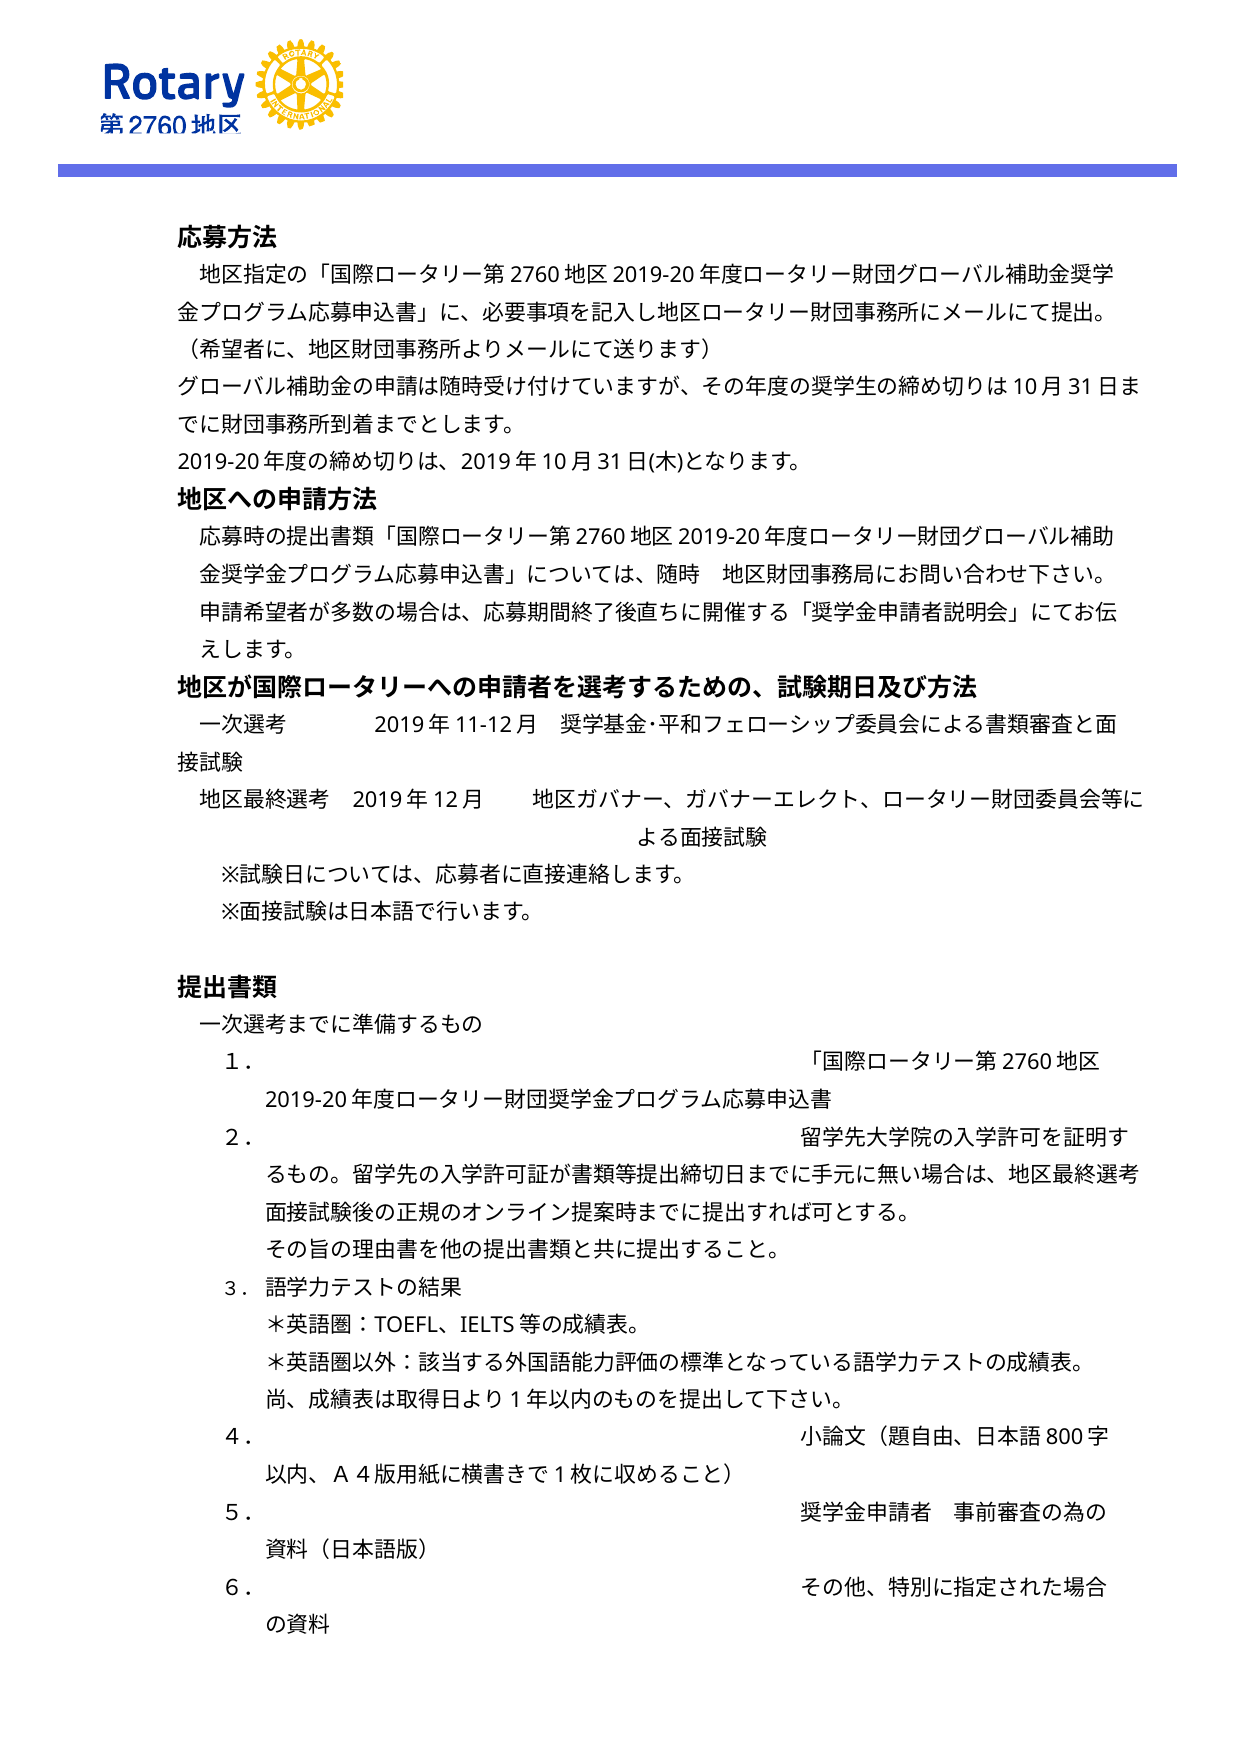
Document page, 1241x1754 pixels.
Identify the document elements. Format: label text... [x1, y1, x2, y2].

list 語学力テストの結果 [221, 1267, 1122, 1304]
list 「国際ロータリー第2760地区2019-20年度ロータリー財団奨学金プログラム応募申込書 [221, 1042, 1122, 1117]
text 地区指定の「国際ロータリー第2760地区2019-20年度ロータリー財団グローバル補助金奨学金プログラム応募申込書」に、必要事項を記入し地区ロータリー財団事務所にメールにて提出。（希望者に、地区財団事務所よりメールにて送ります） [177, 254, 1122, 367]
list 小論文（題自由、日本語800字以内、Ａ４版用紙に横書きで1枚に収めること） [221, 1417, 1122, 1492]
list 留学先大学院の入学許可を証明するもの。留学先の入学許可証が書類等提出締切日までに手元に無い場合は、地区最終選考面接試験後の正規のオンライン提案時までに提出すれば可とする。 [221, 1117, 1144, 1229]
text ＊英語圏以外：該当する外国語能力評価の標準となっている語学力テストの成績表。 [177, 1342, 1122, 1379]
text ＊英語圏：TOEFL、IELTS等の成績表。 [177, 1304, 1122, 1342]
text グローバル補助金の申請は随時受け付けていますが、その年度の奨学生の締め切りは10月31日までに財団事務所到着までとします。 [177, 367, 1144, 442]
text ※面接試験は日本語で行います。 [177, 892, 1122, 929]
text 地区最終選考 2019年12月 地区ガバナー、ガバナーエレクト、ロータリー財団委員会等による面接試験 [199, 779, 1166, 854]
text 応募方法 [177, 217, 1122, 254]
text 地区への申請方法 [177, 479, 1122, 517]
text 一次選考 2019年11-12月 奨学基金･平和フェローシップ委員会による書類審査と面接試験 [177, 704, 1122, 779]
text 応募時の提出書類「国際ロータリー第2760地区2019-20年度ロータリー財団グローバル補助金奨学金プログラム応募申込書」については、随時 地区財団事務局にお問い合わせ下さい。申請希望者が多数の場合は、応募期間終了後直ちに開催する「奨学金申請者説明会」にてお伝えします。 [199, 517, 1122, 667]
text 地区が国際ロータリーへの申請者を選考するための、試験期日及び方法 [177, 667, 1122, 704]
text 一次選考までに準備するもの [177, 1004, 1122, 1042]
list 奨学金申請者 事前審査の為の資料（日本語版） [221, 1492, 1122, 1567]
text その旨の理由書を他の提出書類と共に提出すること。 [265, 1229, 1122, 1267]
text ※試験日については、応募者に直接連絡します。 [177, 854, 1122, 892]
text 尚、成績表は取得日より1年以内のものを提出して下さい。 [177, 1379, 1122, 1417]
text 2019-20年度の締め切りは、2019年10月31日(木)となります。 [177, 442, 1122, 479]
list その他、特別に指定された場合の資料 [221, 1567, 1122, 1642]
text 提出書類 [177, 967, 1122, 1004]
